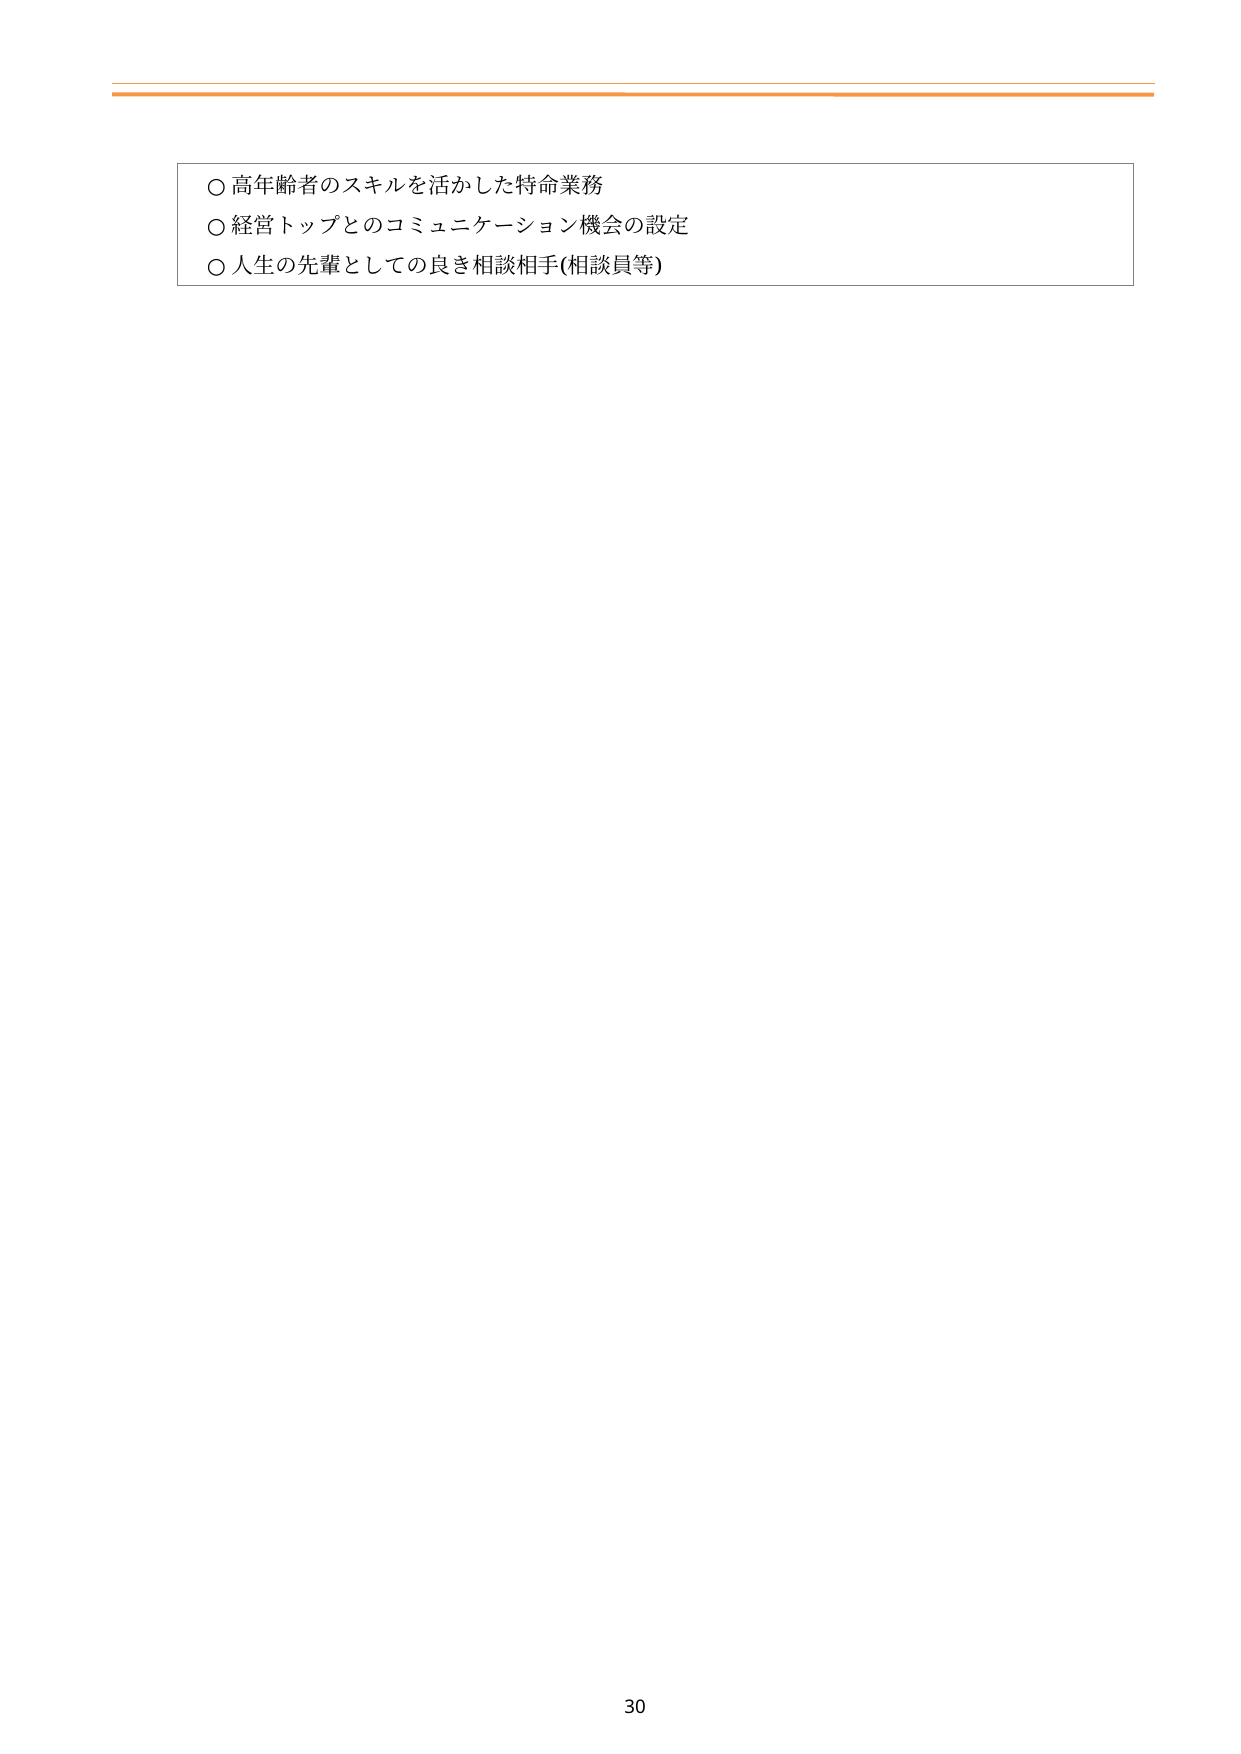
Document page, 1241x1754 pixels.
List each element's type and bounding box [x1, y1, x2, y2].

table_header [178, 164, 1133, 284]
